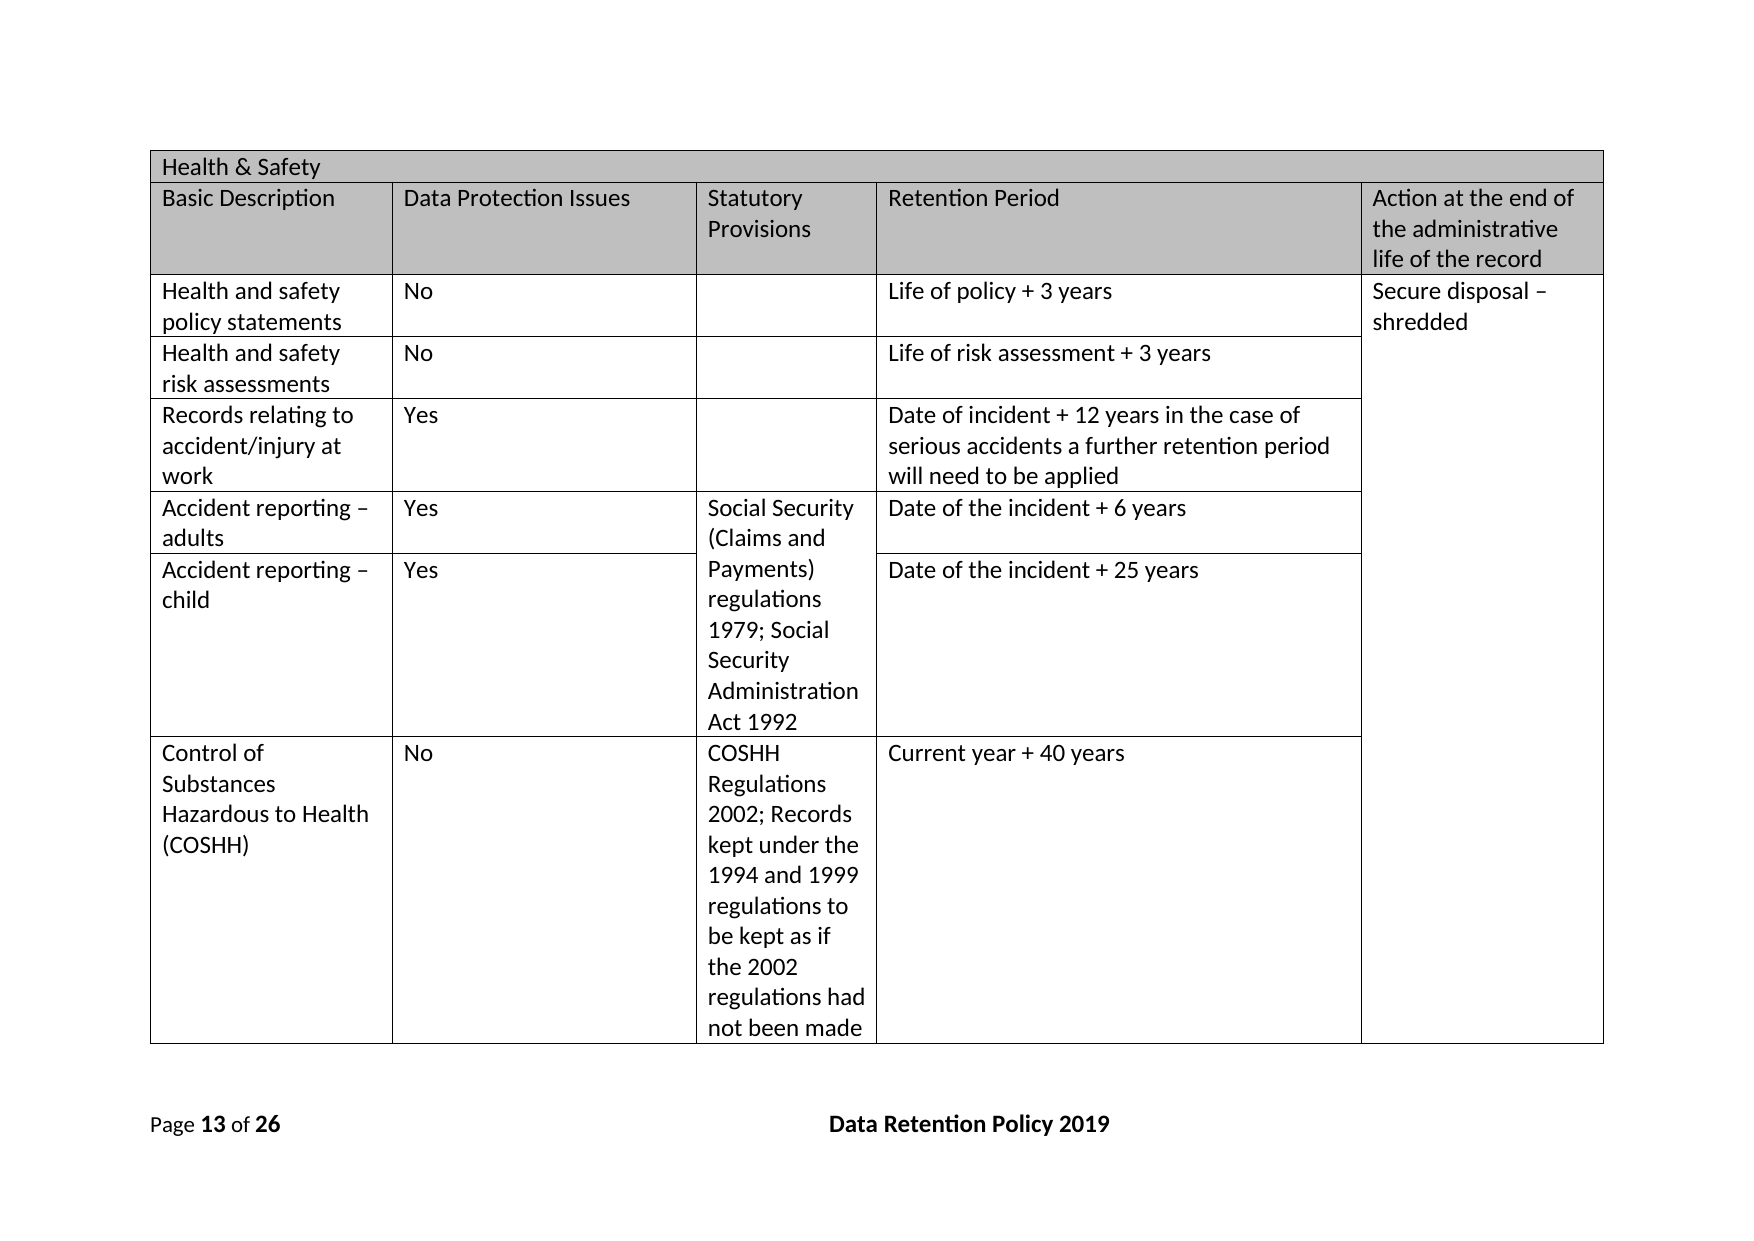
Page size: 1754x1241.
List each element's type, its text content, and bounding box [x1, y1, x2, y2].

table_cell Statutory Provisions [697, 183, 876, 274]
table_cell Current year + 40 years [877, 737, 1361, 1042]
table_cell Date of the incident + 6 years [877, 492, 1361, 553]
table_cell Retention Period [877, 183, 1361, 274]
table_cell COSHH Regulations 2002; Records kept under the 1994 and 1999 regulations to be kept as if the 2002 regulations had not been made [697, 737, 876, 1042]
table_cell Accident reporting – child [151, 554, 392, 736]
table_cell Health and safety policy statements [151, 275, 392, 336]
table_cell Yes [393, 492, 696, 553]
table_cell Date of incident + 12 years in the case of serious accidents a further retention period will need to be applied [877, 399, 1361, 491]
table_cell Date of the incident + 25 years [877, 554, 1361, 736]
table_cell No [393, 337, 696, 398]
table_cell No [393, 737, 696, 1042]
table_cell Life of policy + 3 years [877, 275, 1361, 336]
table_cell Secure disposal – shredded [1362, 275, 1603, 1042]
table_cell Data Protection Issues [393, 183, 696, 274]
table_cell No [393, 275, 696, 336]
table_cell [697, 399, 876, 491]
table_cell Yes [393, 399, 696, 491]
table_cell Health and safety risk assessments [151, 337, 392, 398]
table_cell [697, 337, 876, 398]
table_cell Yes [393, 554, 696, 736]
table_cell Basic Description [151, 183, 392, 274]
table_cell Control of Substances Hazardous to Health (COSHH) [151, 737, 392, 1042]
table_cell [697, 275, 876, 336]
table_cell Life of risk assessment + 3 years [877, 337, 1361, 398]
table_cell Action at the end of the administrative life of the record [1362, 183, 1603, 274]
table_cell Accident reporting – adults [151, 492, 392, 553]
table_cell Records relating to accident/injury at work [151, 399, 392, 491]
table_header Health & Safety [151, 151, 1603, 182]
table_cell Social Security (Claims and Payments) regulations 1979; Social Security Administration Act 1992 [697, 492, 876, 736]
